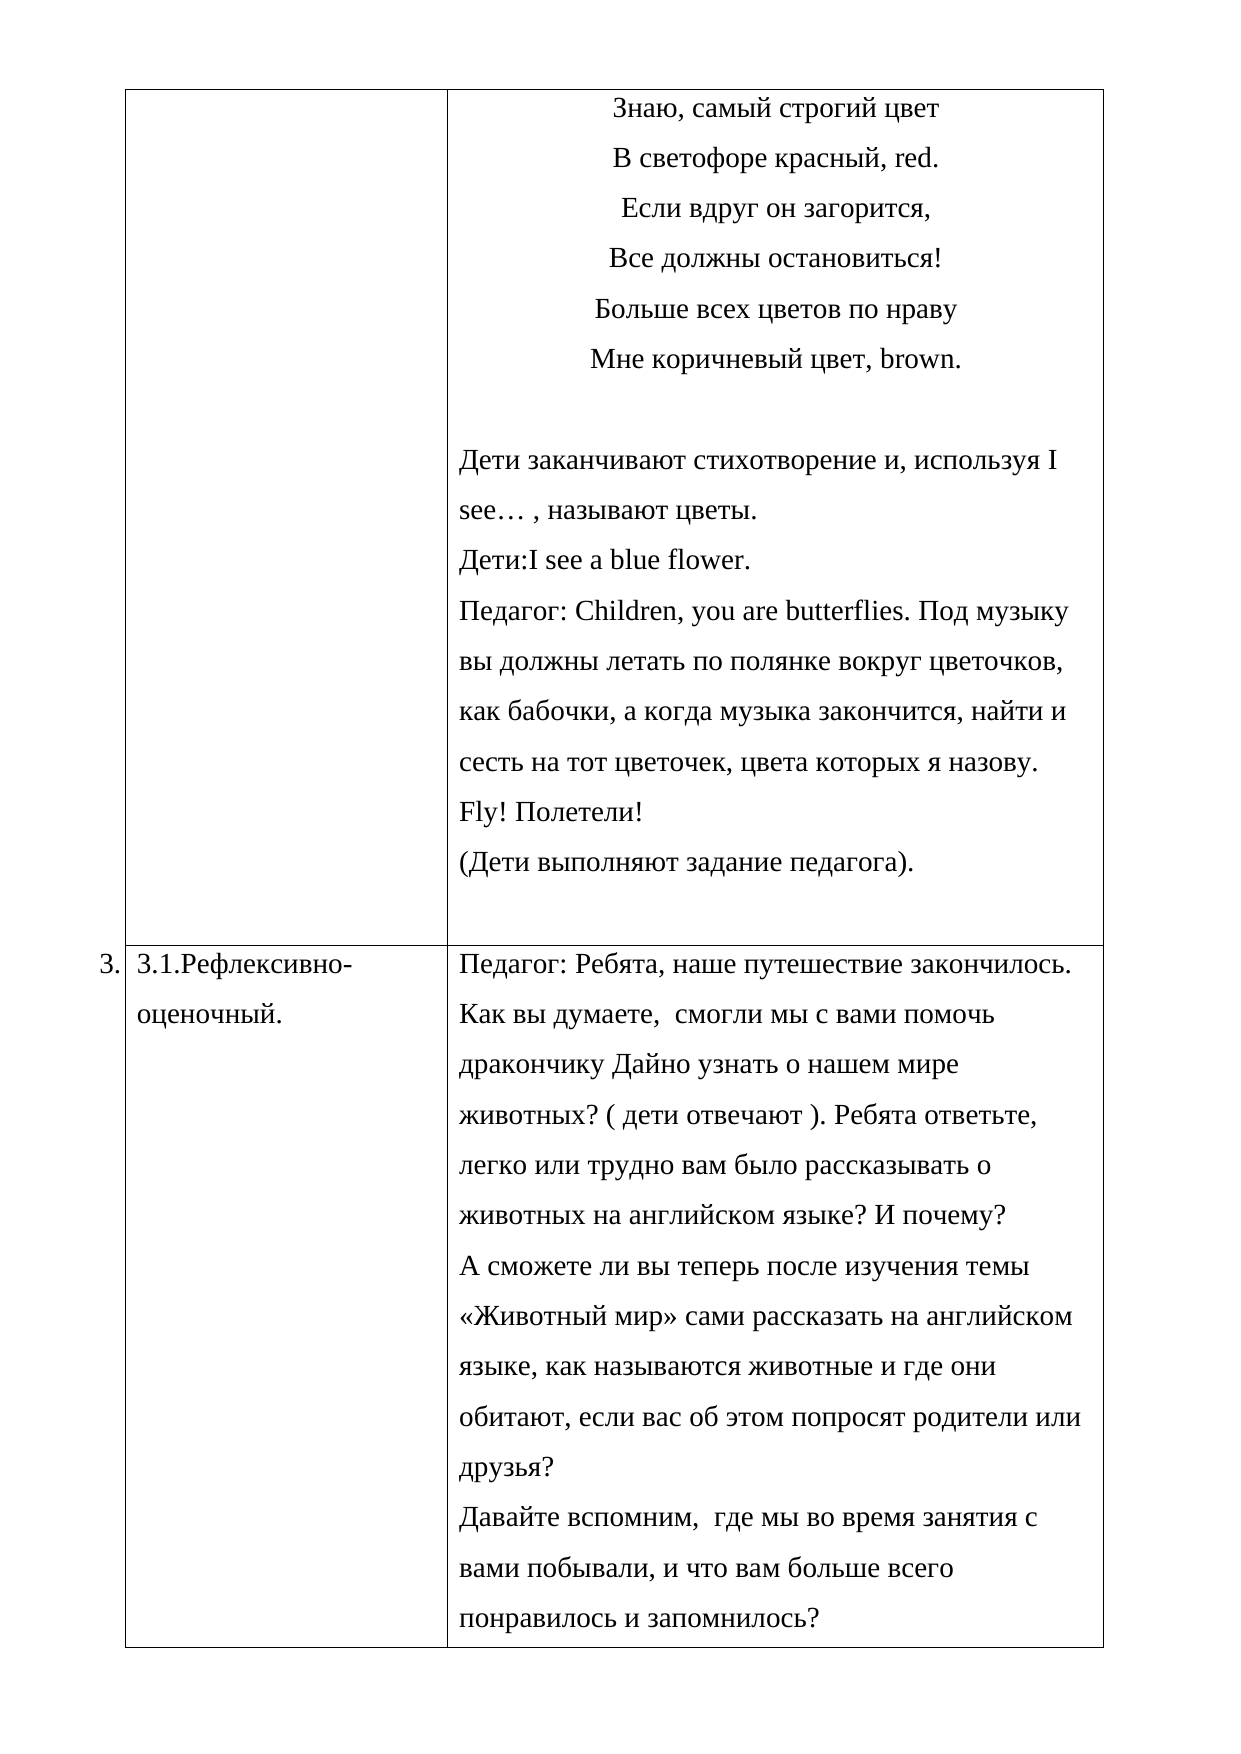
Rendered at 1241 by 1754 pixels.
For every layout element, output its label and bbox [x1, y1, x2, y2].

table_cell [448, 946, 1103, 1647]
table_cell [448, 90, 1103, 945]
table_cell [126, 90, 447, 945]
table_cell [126, 946, 447, 1647]
